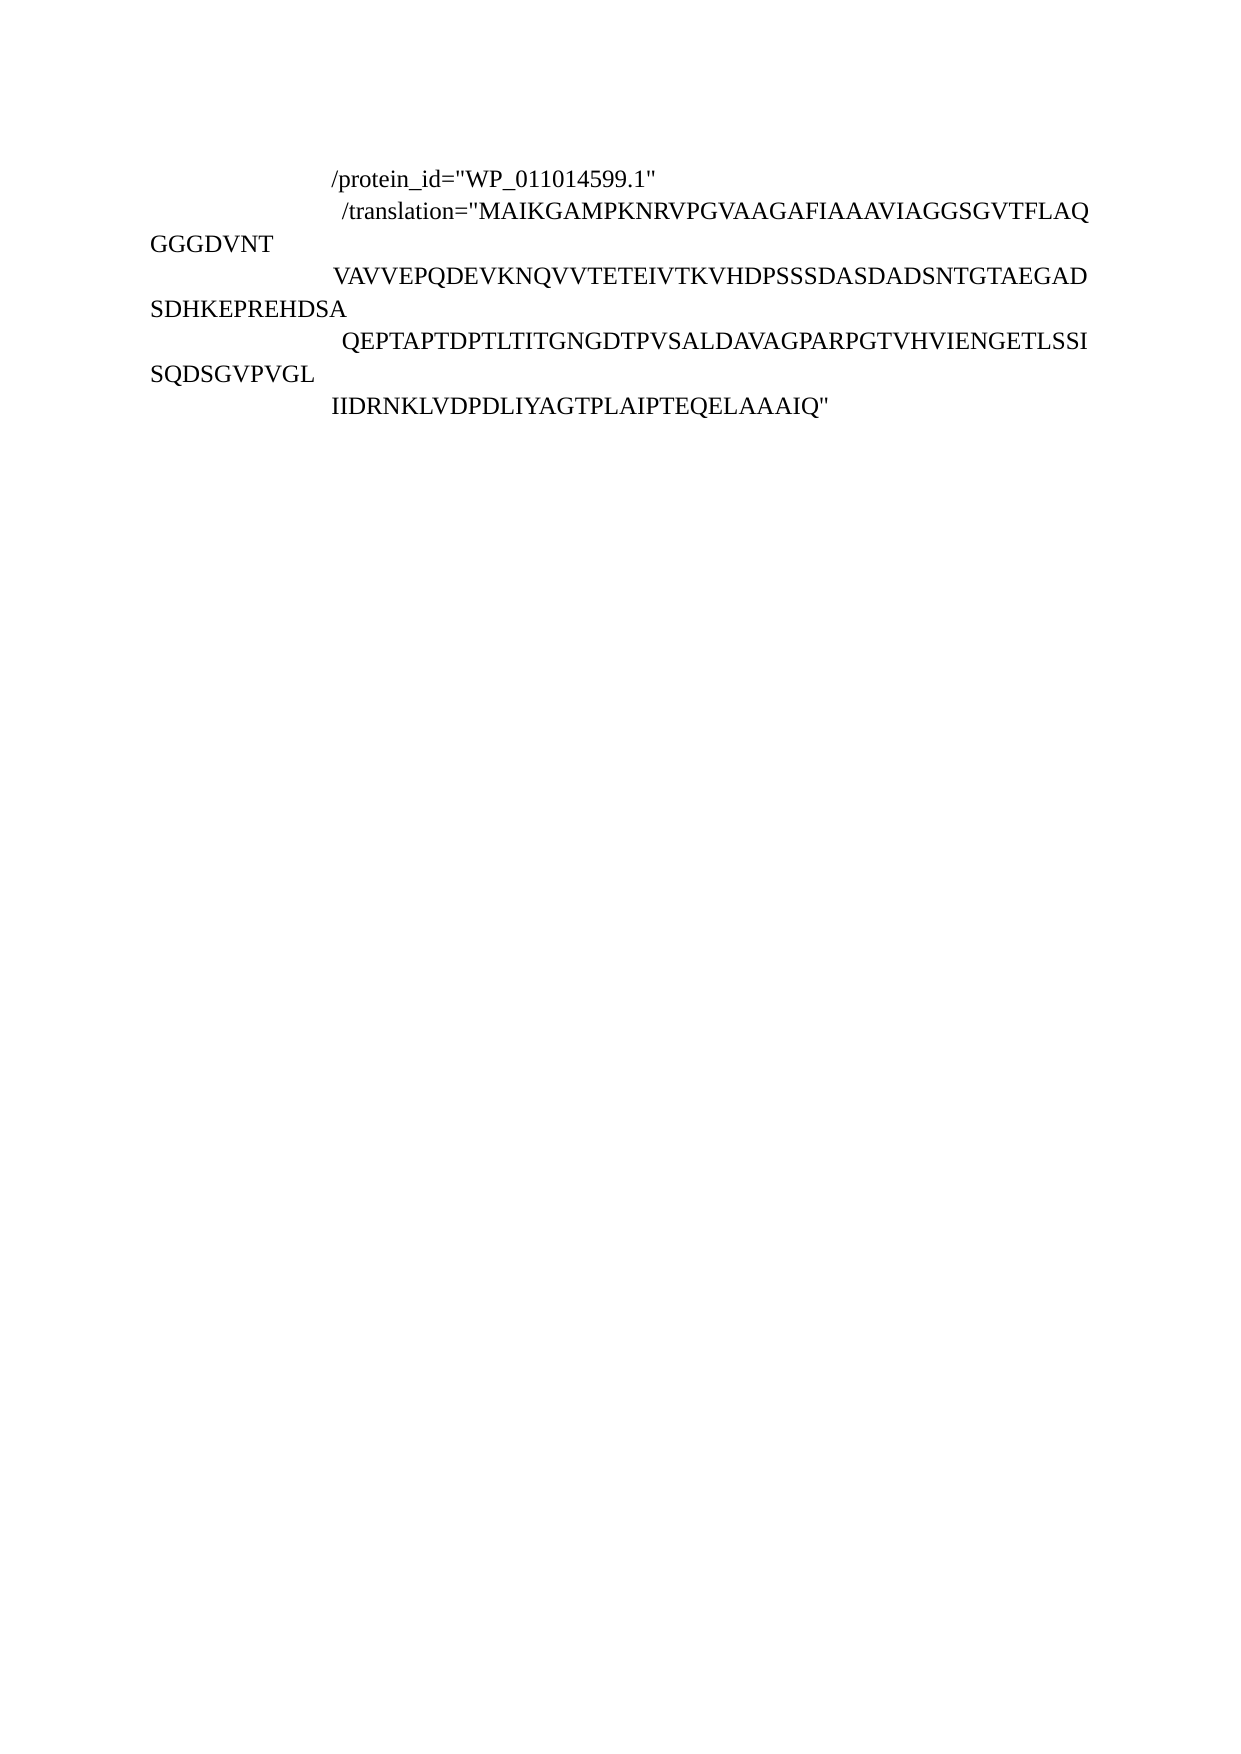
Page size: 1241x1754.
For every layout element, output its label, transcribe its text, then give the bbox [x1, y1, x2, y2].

text QEPTAPTDPTLTITGNGDTPVSALDAVAGPARPGTVHVIENGETLSSISQDSGVPVGL [150, 324, 1090, 389]
text IIDRNKLVDPDLIYAGTPLAIPTEQELAAAIQ" [150, 389, 1090, 422]
text VAVVEPQDEVKNQVVTETEIVTKVHDPSSSDASDADSNTGTAEGADSDHKEPREHDSA [150, 259, 1090, 324]
text /translation="MAIKGAMPKNRVPGVAAGAFIAAAVIAGGSGVTFLAQGGGDVNT [150, 194, 1090, 259]
text /protein_id="WP_011014599.1" [150, 162, 1090, 194]
